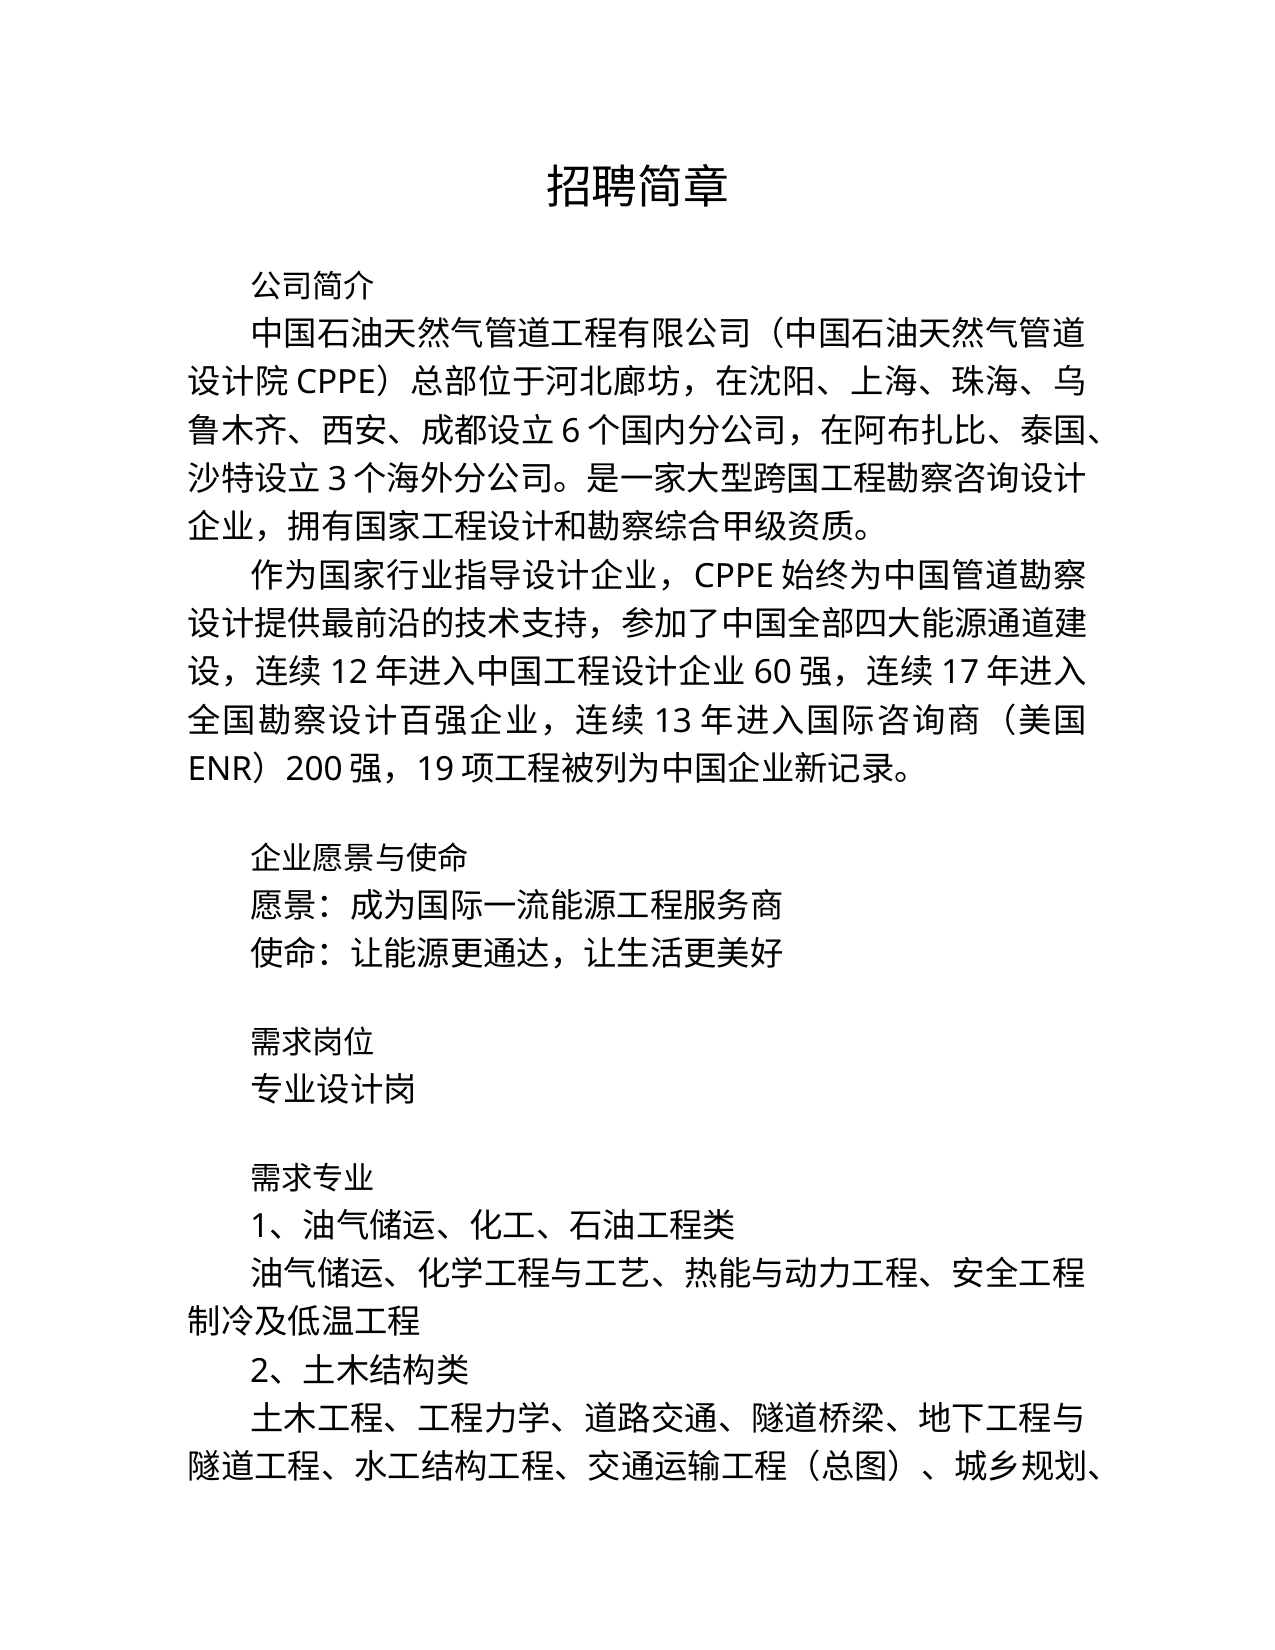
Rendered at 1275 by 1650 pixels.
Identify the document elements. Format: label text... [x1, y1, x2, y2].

text 使命：让能源更通达，让生活更美好 [187, 927, 1087, 975]
text 企业愿景与使命 [187, 833, 1087, 878]
text 作为国家行业指导设计企业，CPPE始终为中国管道勘察设计提供最前沿的技术支持，参加了中国全部四大能源通道建设，连续12年进入中国工程设计企业60强，连续17年进入全国勘察设计百强企业，连续13年进入国际咨询商（美国ENR）200强，19项工程被列为中国企业新记录。 [187, 548, 1087, 791]
text 专业设计岗 [187, 1063, 1087, 1111]
text 2、土木结构类 [187, 1343, 1087, 1392]
text 1、油气储运、化工、石油工程类 [187, 1199, 1087, 1247]
text 愿景：成为国际一流能源工程服务商 [187, 878, 1087, 927]
text 中国石油天然气管道工程有限公司（中国石油天然气管道设计院CPPE）总部位于河北廊坊，在沈阳、上海、珠海、乌鲁木齐、西安、成都设立6个国内分公司，在阿布扎比、泰国、沙特设立3个海外分公司。是一家大型跨国工程勘察咨询设计企业，拥有国家工程设计和勘察综合甲级资质。 [187, 307, 1087, 548]
text 油气储运、化学工程与工艺、热能与动力工程、安全工程、制冷及低温工程 [187, 1247, 1087, 1343]
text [187, 1392, 1087, 1488]
text 需求专业 [187, 1153, 1087, 1199]
text 招聘简章 [187, 150, 1087, 216]
text 公司简介 [187, 262, 1087, 307]
text 需求岗位 [187, 1017, 1087, 1063]
